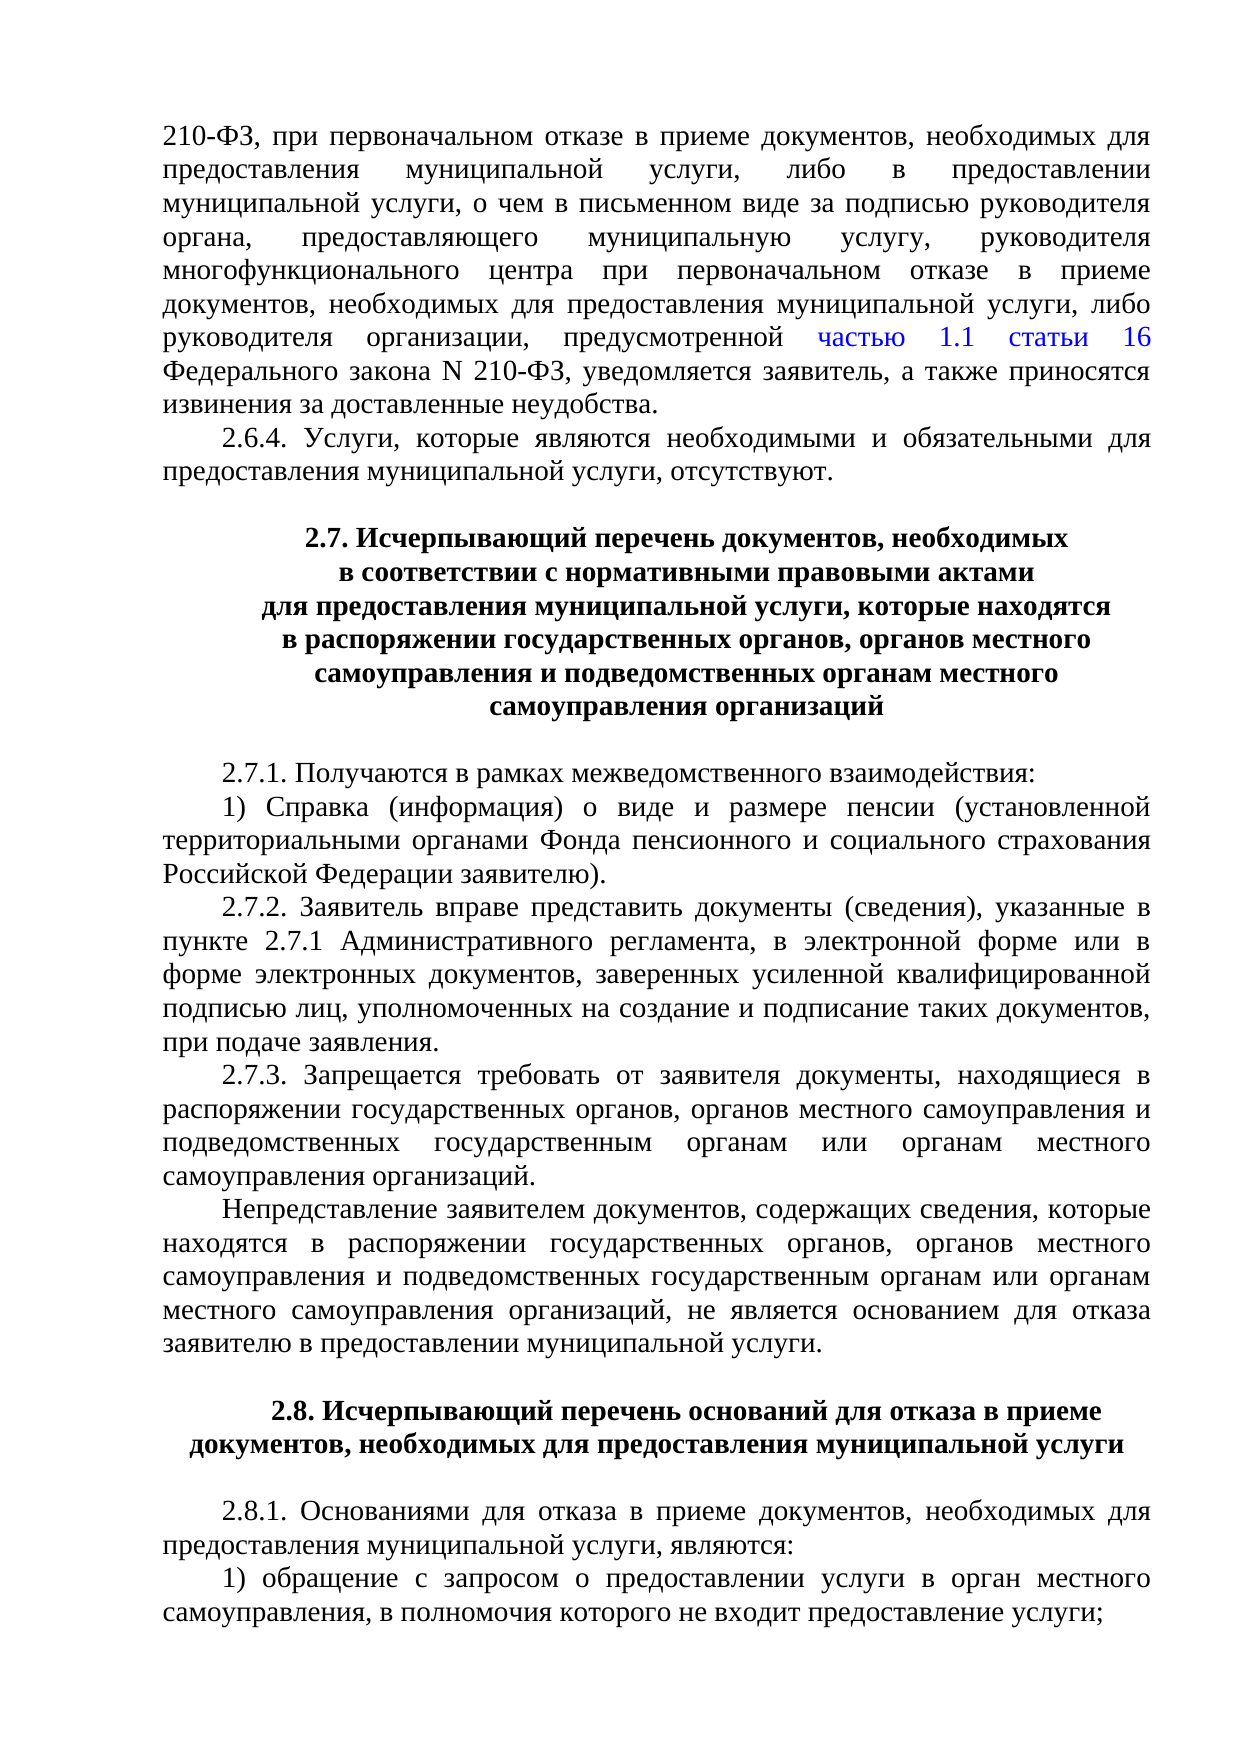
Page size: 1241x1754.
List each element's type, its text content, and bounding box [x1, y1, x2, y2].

text 2.7.1. Получаются в рамках межведомственного взаимодействия: [162, 755, 1152, 789]
text 1) обращение с запросом о предоставлении услуги в орган местного самоуправления, в полномочия которого не входит предоставление услуги; [162, 1560, 1152, 1627]
text 1) Справка (информация) о виде и размере пенсии (установленной территориальными органами Фонда пенсионного и социального страхования Российской Федерации заявителю). [162, 789, 1152, 889]
text 2.6.4. Услуги, которые являются необходимыми и обязательными для предоставления муниципальной услуги, отсутствуют. [162, 420, 1152, 487]
text 2.8.1. Основаниями для отказа в приеме документов, необходимых для предоставления муниципальной услуги, являются: [162, 1493, 1152, 1560]
title 2.8. Исчерпывающий перечень оснований для отказа в приеме документов, необходимых для предоставления муниципальной услуги [162, 1393, 1152, 1460]
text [162, 118, 1152, 420]
title в распоряжении государственных органов, органов местного [162, 621, 1152, 655]
title самоуправления и подведомственных органам местного [162, 655, 1152, 688]
title самоуправления организаций [162, 688, 1152, 722]
text 2.7.2. Заявитель вправе представить документы (сведения), указанные в пункте 2.7.1 Административного регламента, в электронной форме или в форме электронных документов, заверенных усиленной квалифицированной подписью лиц, уполномоченных на создание и подписание таких документов, при подаче заявления. [162, 889, 1152, 1057]
title для предоставления муниципальной услуги, которые находятся [162, 588, 1152, 621]
title в соответствии с нормативными правовыми актами [162, 554, 1152, 588]
text 2.7.3. Запрещается требовать от заявителя документы, находящиеся в распоряжении государственных органов, органов местного самоуправления и подведомственных государственным органам или органам местного самоуправления организаций. [162, 1057, 1152, 1191]
title 2.7. Исчерпывающий перечень документов, необходимых [162, 521, 1152, 554]
text Непредставление заявителем документов, содержащих сведения, которые находятся в распоряжении государственных органов, органов местного самоуправления и подведомственных государственным органам или органам местного самоуправления организаций, не является основанием для отказа заявителю в предоставлении муниципальной услуги. [162, 1191, 1152, 1359]
